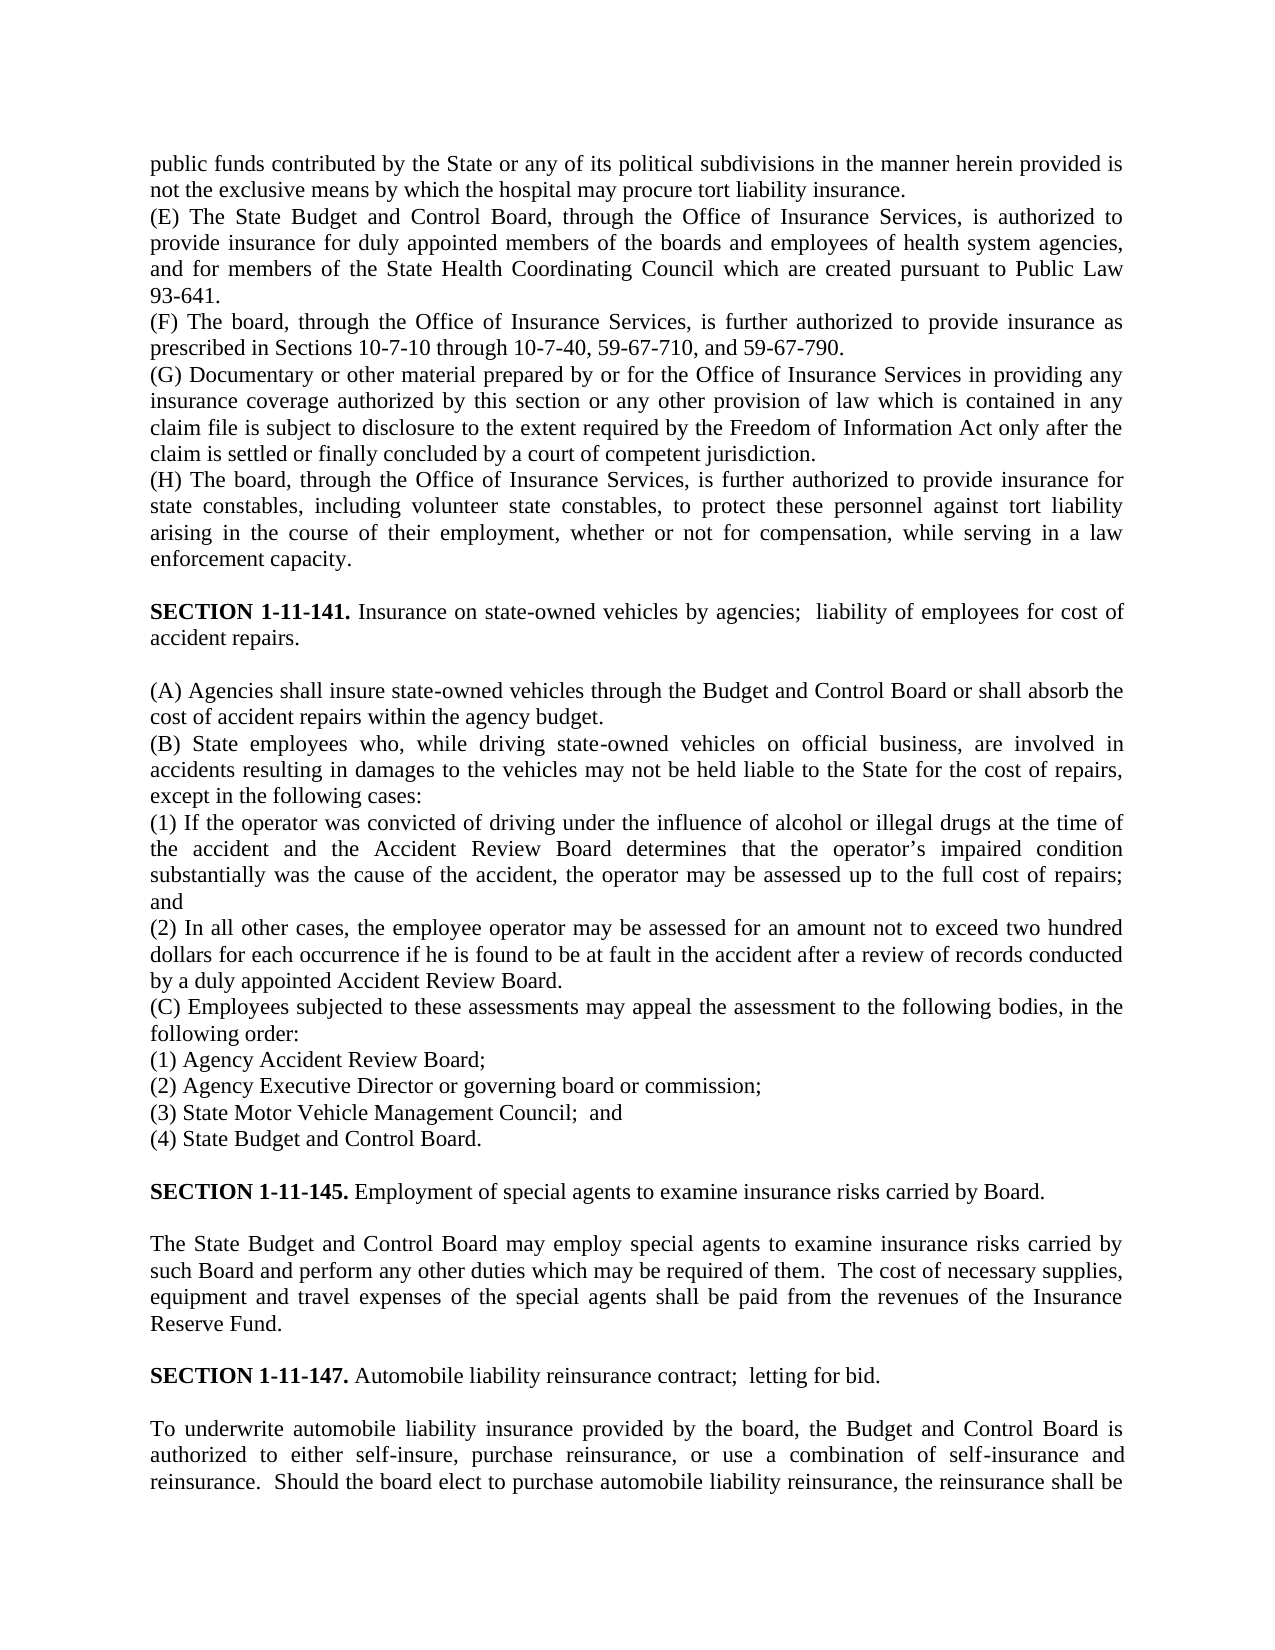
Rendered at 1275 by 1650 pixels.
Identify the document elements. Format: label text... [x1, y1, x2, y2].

text SECTION 1-11-147. Automobile liability reinsurance contract; letting for bid. [150, 1362, 1125, 1389]
text (1) If the operator was convicted of driving under the influence of alcohol or illegal drugs at the time of the accident and the Accident Review Board determines that the operator’s impaired condition substantially was the cause of the accident, the operator may be assessed up to the full cost of repairs; and [150, 809, 1125, 914]
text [150, 1415, 1125, 1494]
text (H) The board, through the Office of Insurance Services, is further authorized to provide insurance for state constables, including volunteer state constables, to protect these personnel against tort liability arising in the course of their employment, whether or not for compensation, while serving in a law enforcement capacity. [150, 466, 1125, 572]
text (F) The board, through the Office of Insurance Services, is further authorized to provide insurance as prescribed in Sections 10-7-10 through 10-7-40, 59-67-710, and 59-67-790. [150, 308, 1125, 361]
text SECTION 1-11-145. Employment of special agents to examine insurance risks carried by Board. [150, 1178, 1125, 1204]
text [150, 150, 1125, 203]
text The State Budget and Control Board may employ special agents to examine insurance risks carried by such Board and perform any other duties which may be required of them. The cost of necessary supplies, equipment and travel expenses of the special agents shall be paid from the revenues of the Insurance Reserve Fund. [150, 1231, 1125, 1336]
text (G) Documentary or other material prepared by or for the Office of Insurance Services in providing any insurance coverage authorized by this section or any other provision of law which is contained in any claim file is subject to disclosure to the extent required by the Freedom of Information Act only after the claim is settled or finally concluded by a court of competent jurisdiction. [150, 361, 1125, 466]
text (A) Agencies shall insure state-owned vehicles through the Budget and Control Board or shall absorb the cost of accident repairs within the agency budget. [150, 677, 1125, 730]
text (B) State employees who, while driving state-owned vehicles on official business, are involved in accidents resulting in damages to the vehicles may not be held liable to the State for the cost of repairs, except in the following cases: [150, 730, 1125, 809]
text (2) Agency Executive Director or governing board or commission; [150, 1072, 1125, 1099]
text (4) State Budget and Control Board. [150, 1125, 1125, 1151]
text SECTION 1-11-141. Insurance on state-owned vehicles by agencies; liability of employees for cost of accident repairs. [150, 598, 1125, 651]
text (1) Agency Accident Review Board; [150, 1046, 1125, 1072]
text (C) Employees subjected to these assessments may appeal the assessment to the following bodies, in the following order: [150, 993, 1125, 1046]
text (2) In all other cases, the employee operator may be assessed for an amount not to exceed two hundred dollars for each occurrence if he is found to be at fault in the accident after a review of records conducted by a duly appointed Accident Review Board. [150, 914, 1125, 993]
text (E) The State Budget and Control Board, through the Office of Insurance Services, is authorized to provide insurance for duly appointed members of the boards and employees of health system agencies, and for members of the State Health Coordinating Council which are created pursuant to Public Law 93-641. [150, 203, 1125, 308]
text (3) State Motor Vehicle Management Council; and [150, 1099, 1125, 1125]
